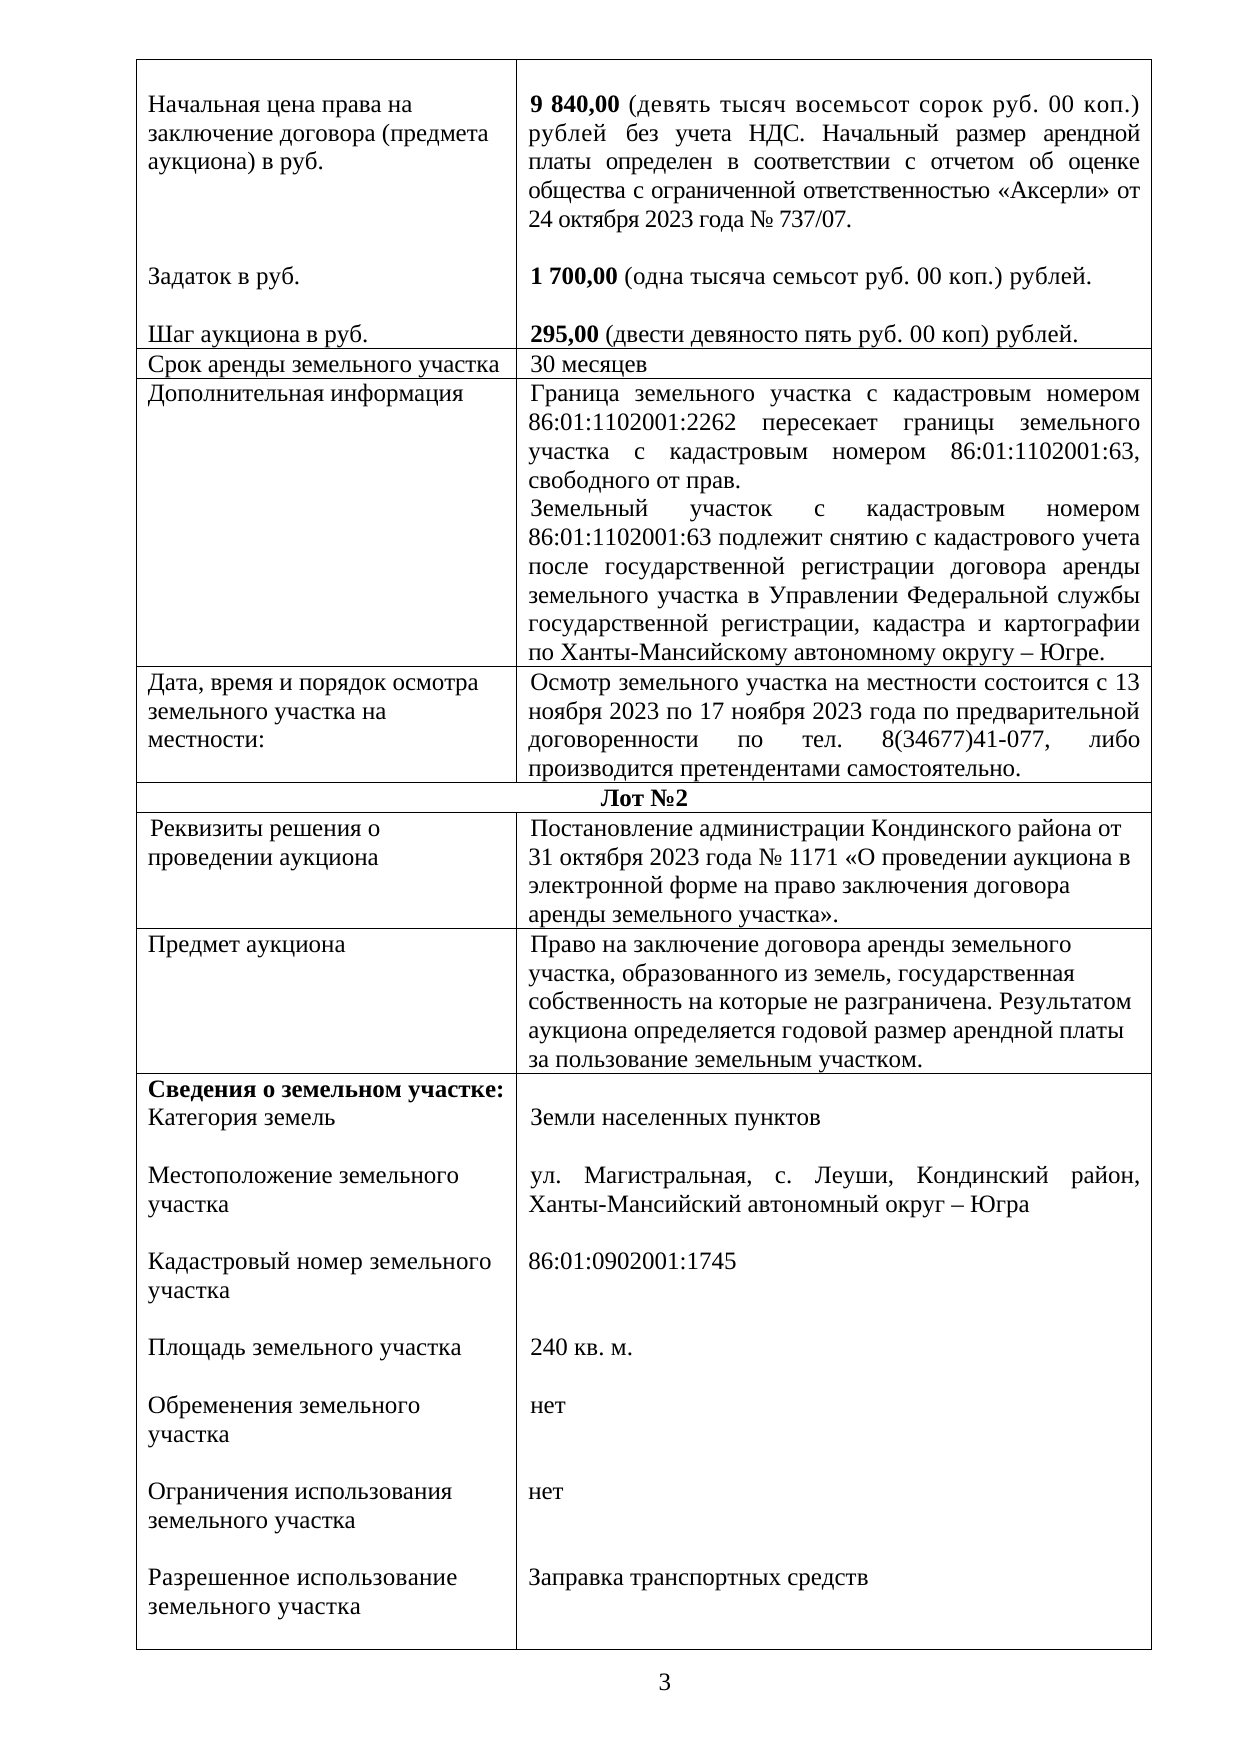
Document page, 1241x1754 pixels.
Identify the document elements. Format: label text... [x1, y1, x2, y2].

table_cell Дополнительная информация [137, 379, 516, 666]
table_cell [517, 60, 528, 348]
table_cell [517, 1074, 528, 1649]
table_cell Реквизиты решения о проведении аукциона [137, 813, 516, 928]
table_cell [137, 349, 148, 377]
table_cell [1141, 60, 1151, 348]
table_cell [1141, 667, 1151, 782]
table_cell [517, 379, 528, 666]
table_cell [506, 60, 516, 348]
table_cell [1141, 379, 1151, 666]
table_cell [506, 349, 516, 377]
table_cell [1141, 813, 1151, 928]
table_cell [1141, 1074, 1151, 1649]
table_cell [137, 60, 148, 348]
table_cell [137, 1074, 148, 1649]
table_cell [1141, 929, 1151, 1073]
table_cell Лот №2 [137, 783, 1151, 812]
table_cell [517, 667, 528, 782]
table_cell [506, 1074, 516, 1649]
table_cell Предмет аукциона [137, 929, 516, 1073]
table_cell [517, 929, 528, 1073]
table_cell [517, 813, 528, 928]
table_cell Дата, время и порядок осмотра земельного участка на местности: [137, 667, 516, 782]
